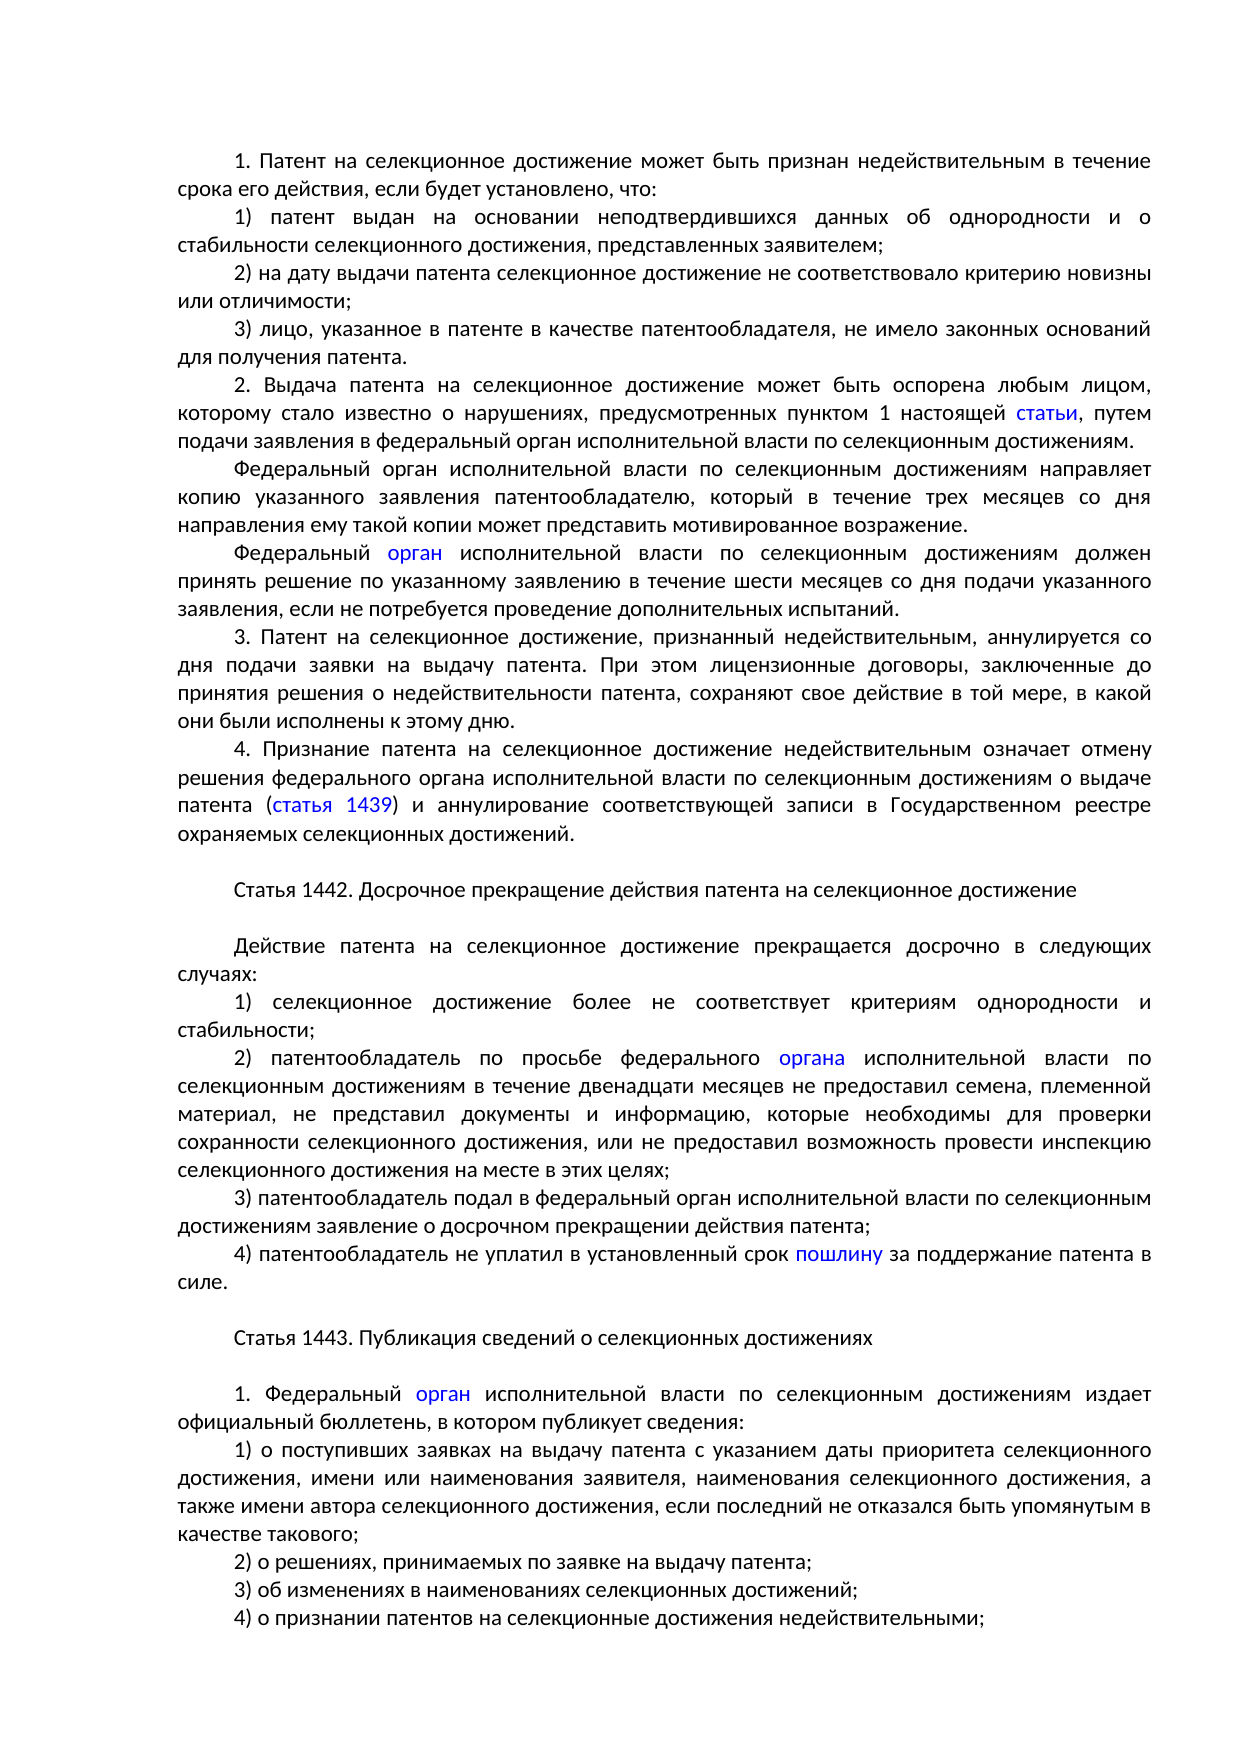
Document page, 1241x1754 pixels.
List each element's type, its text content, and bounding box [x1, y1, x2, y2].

text Статья 1442. Досрочное прекращение действия патента на селекционное достижение [177, 875, 1152, 903]
text Статья 1443. Публикация сведений о селекционных достижениях [177, 1323, 1152, 1351]
text 3) об изменениях в наименованиях селекционных достижений; [177, 1575, 1152, 1603]
text 3) патентообладатель подал в федеральный орган исполнительной власти по селекционным достижениям заявление о досрочном прекращении действия патента; [177, 1183, 1152, 1239]
text 2) о решениях, принимаемых по заявке на выдачу патента; [177, 1547, 1152, 1575]
text 4) о признании патентов на селекционные достижения недействительными; [177, 1603, 1152, 1631]
text 2) на дату выдачи патента селекционное достижение не соответствовало критерию новизны или отличимости; [177, 258, 1152, 314]
text 1) селекционное достижение более не соответствует критериям однородности и стабильности; [177, 987, 1152, 1043]
text 1. Федеральный орган исполнительной власти по селекционным достижениям издает официальный бюллетень, в котором публикует сведения: [177, 1379, 1152, 1435]
text Действие патента на селекционное достижение прекращается досрочно в следующих случаях: [177, 931, 1152, 987]
text 1) патент выдан на основании неподтвердившихся данных об однородности и о стабильности селекционного достижения, представленных заявителем; [177, 202, 1152, 258]
text 1) о поступивших заявках на выдачу патента с указанием даты приоритета селекционного достижения, имени или наименования заявителя, наименования селекционного достижения, а также имени автора селекционного достижения, если последний не отказался быть упомянутым в качестве такового; [177, 1435, 1152, 1547]
text 2. Выдача патента на селекционное достижение может быть оспорена любым лицом, которому стало известно о нарушениях, предусмотренных пунктом 1 настоящей статьи, путем подачи заявления в федеральный орган исполнительной власти по селекционным достижениям. [177, 370, 1152, 454]
text 4) патентообладатель не уплатил в установленный срок пошлину за поддержание патента в силе. [177, 1239, 1152, 1295]
text 2) патентообладатель по просьбе федерального органа исполнительной власти по селекционным достижениям в течение двенадцати месяцев не предоставил семена, племенной материал, не представил документы и информацию, которые необходимы для проверки сохранности селекционного достижения, или не предоставил возможность провести инспекцию селекционного достижения на месте в этих целях; [177, 1043, 1152, 1183]
text 1. Патент на селекционное достижение может быть признан недействительным в течение срока его действия, если будет установлено, что: [177, 146, 1152, 202]
text 3) лицо, указанное в патенте в качестве патентообладателя, не имело законных оснований для получения патента. [177, 314, 1152, 370]
text Федеральный орган исполнительной власти по селекционным достижениям должен принять решение по указанному заявлению в течение шести месяцев со дня подачи указанного заявления, если не потребуется проведение дополнительных испытаний. [177, 538, 1152, 622]
text 3. Патент на селекционное достижение, признанный недействительным, аннулируется со дня подачи заявки на выдачу патента. При этом лицензионные договоры, заключенные до принятия решения о недействительности патента, сохраняют свое действие в той мере, в какой они были исполнены к этому дню. [177, 622, 1152, 734]
text Федеральный орган исполнительной власти по селекционным достижениям направляет копию указанного заявления патентообладателю, который в течение трех месяцев со дня направления ему такой копии может представить мотивированное возражение. [177, 454, 1152, 538]
text 4. Признание патента на селекционное достижение недействительным означает отмену решения федерального органа исполнительной власти по селекционным достижениям о выдаче патента (статья 1439) и аннулирование соответствующей записи в Государственном реестре охраняемых селекционных достижений. [177, 734, 1152, 847]
